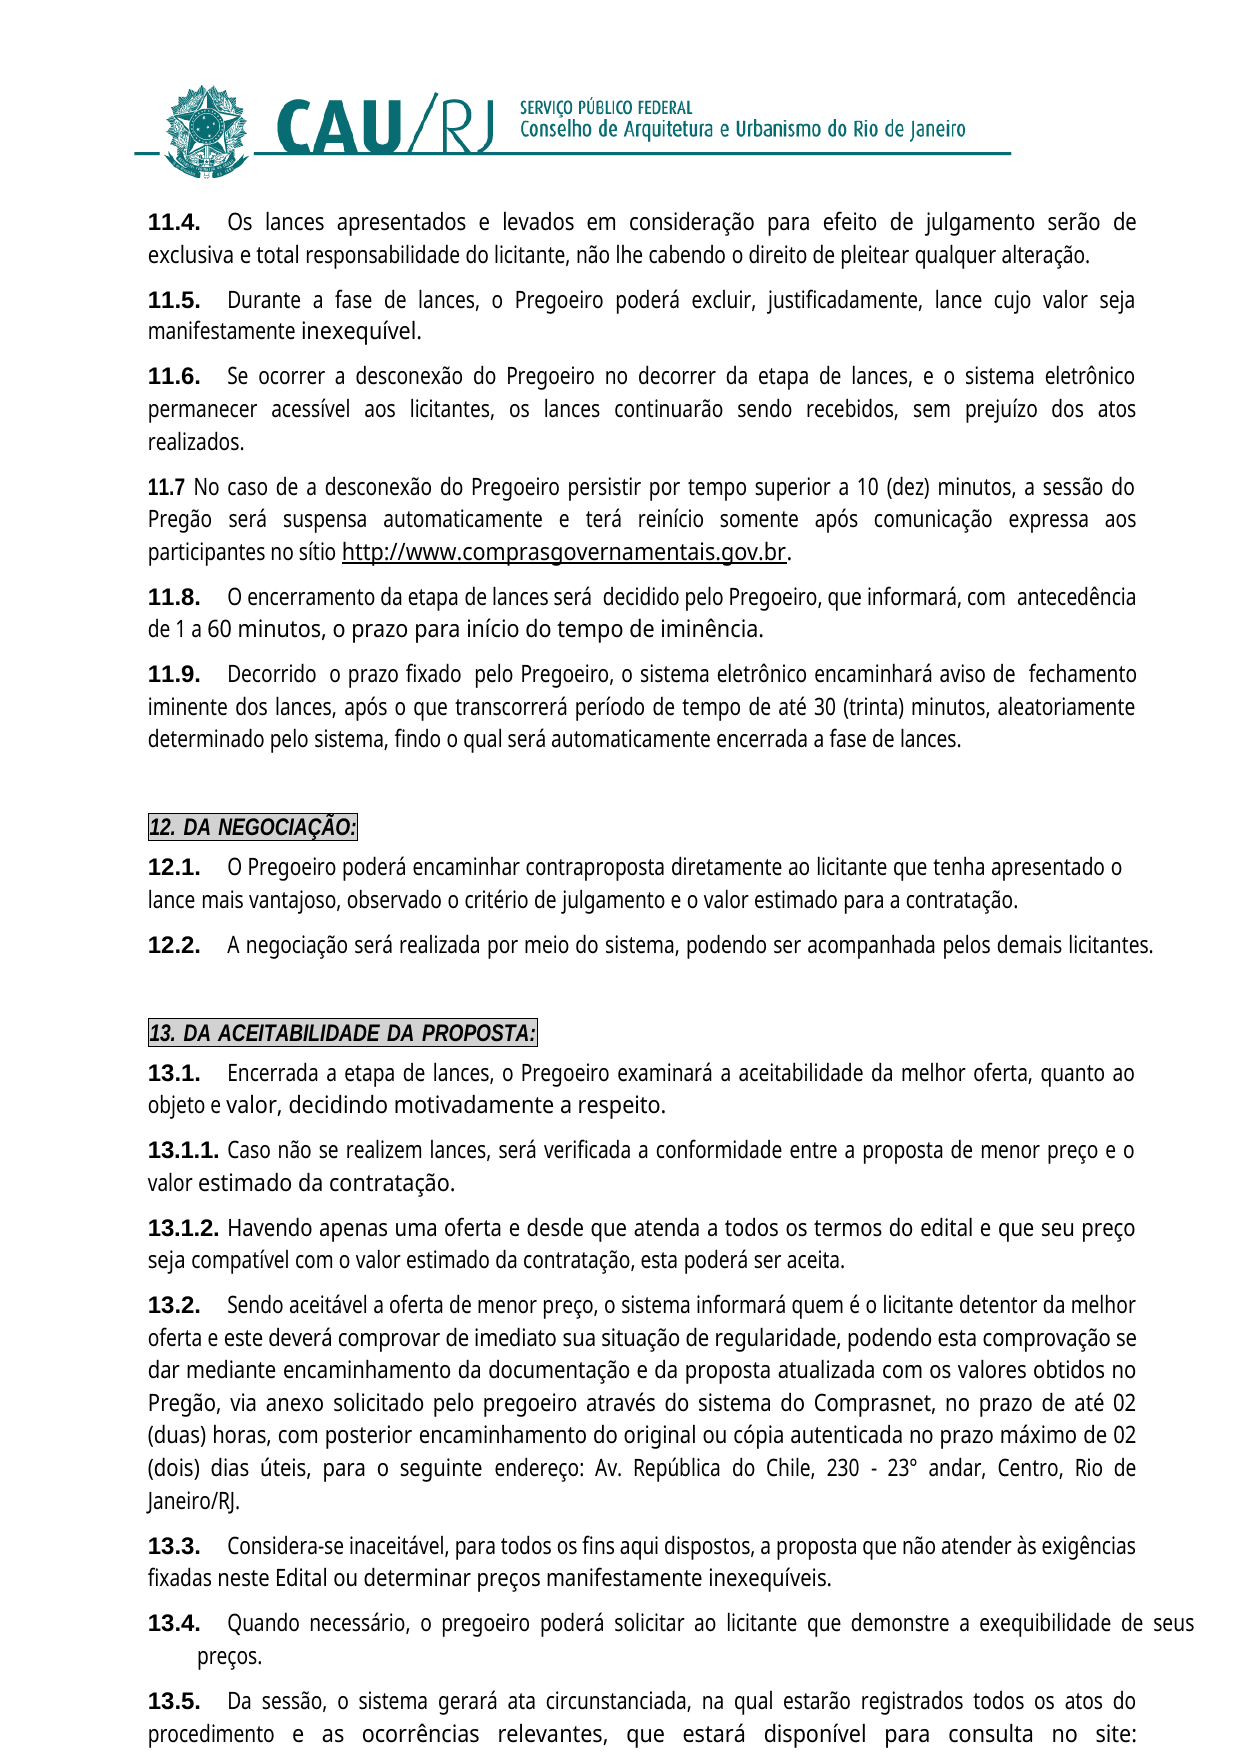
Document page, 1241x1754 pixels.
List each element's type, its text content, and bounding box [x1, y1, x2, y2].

list Decorrido o prazo fixado pelo Pregoeiro, o sistema eletrônico encaminhará aviso de fechamento iminente dos lances, após o que transcorrerá período de tempo de até 30 (trinta) minutos, aleatoriamente determinado pelo sistema, findo o qual será automaticamente encerrada a fase de lances. [148, 657, 1137, 755]
list O encerramento da etapa de lances será decidido pelo Pregoeiro, que informará, com antecedência de 1 a 60 minutos, o prazo para início do tempo de iminência. [148, 579, 1137, 645]
list Sendo aceitável a oferta de menor preço, o sistema informará quem é o licitante detentor da melhor oferta e este deverá comprovar de imediato sua situação de regularidade, podendo esta comprovação se dar mediante encaminhamento da documentação e da proposta atualizada com os valores obtidos no Pregão, via anexo solicitado pelo pregoeiro através do sistema do Comprasnet, no prazo de até 02 (duas) horas, com posterior encaminhamento do original ou cópia autenticada no prazo máximo de 02 (dois) dias úteis, para o seguinte endereço: Av. República do Chile, 230 - 23° andar, Centro, Rio de Janeiro/RJ. [148, 1288, 1137, 1516]
list A negociação será realizada por meio do sistema, podendo ser acompanhada pelos demais licitantes. [148, 928, 1194, 960]
list O Pregoeiro poderá encaminhar contraproposta diretamente ao licitante que tenha apresentado o lance mais vantajoso, observado o critério de julgamento e o valor estimado para a contratação. [148, 822, 1137, 915]
list Havendo apenas uma oferta e desde que atenda a todos os termos do edital e que seu preço seja compatível com o valor estimado da contratação, esta poderá ser aceita. [148, 1210, 1137, 1276]
list Se ocorrer a desconexão do Pregoeiro no decorrer da etapa de lances, e o sistema eletrônico permanecer acessível aos licitantes, os lances continuarão sendo recebidos, sem prejuízo dos atos realizados. [148, 359, 1137, 457]
list Considera-se inaceitável, para todos os fins aqui dispostos, a proposta que não atender às exigências fixadas neste Edital ou determinar preços manifestamente inexequíveis. [148, 1528, 1137, 1594]
text 11.7 No caso de a desconexão do Pregoeiro persistir por tempo superior a 10 (dez) minutos, a sessão do Pregão será suspensa automaticamente e terá reinício somente após comunicação expressa aos participantes no sítio http://www.comprasgovernamentais.gov.br. [148, 469, 1137, 567]
picture [134, 85, 1012, 179]
list Os lances apresentados e levados em consideração para efeito de julgamento serão de exclusiva e total responsabilidade do licitante, não lhe cabendo o direito de pleitear qualquer alteração. [148, 205, 1137, 270]
list Encerrada a etapa de lances, o Pregoeiro examinará a aceitabilidade da melhor oferta, quanto ao objeto e valor, decidindo motivadamente a respeito. [148, 1028, 1137, 1120]
list Quando necessário, o pregoeiro poderá solicitar ao licitante que demonstre a exequibilidade de seus preços. [148, 1606, 1194, 1671]
list Durante a fase de lances, o Pregoeiro poderá excluir, justificadamente, lance cujo valor seja manifestamente inexequível. [148, 283, 1137, 347]
list Caso não se realizem lances, será verificada a conformidade entre a proposta de menor preço e o valor estimado da contratação. [148, 1133, 1137, 1198]
